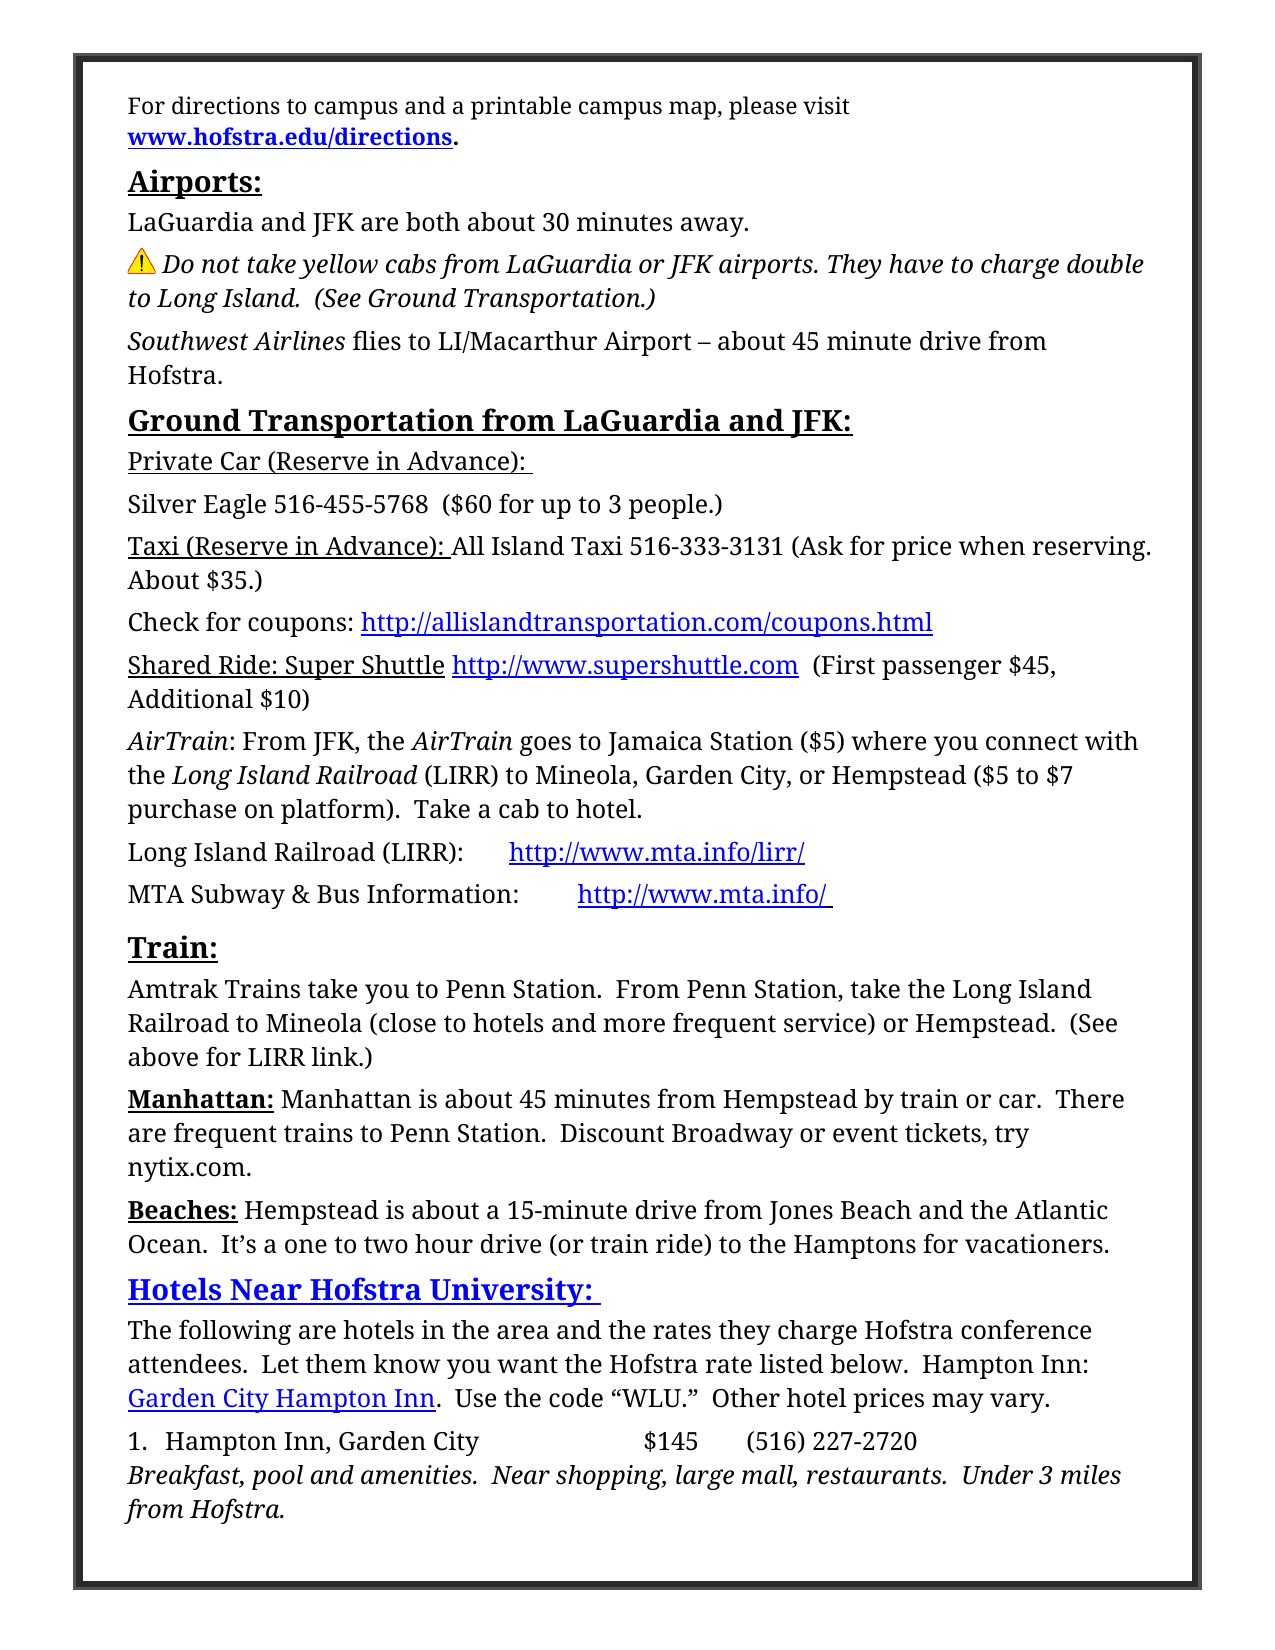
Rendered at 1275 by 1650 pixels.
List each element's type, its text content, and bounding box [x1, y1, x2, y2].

text Manhattan: Manhattan is about 45 minutes from Hempstead by train or car. There are frequent trains to Penn Station. Discount Broadway or event tickets, try nytix.com. [127, 1082, 1147, 1184]
text Amtrak Trains take you to Penn Station. From Penn Station, take the Long Island Railroad to Mineola (close to hotels and more frequent service) or Hempstead. (See above for LIRR link.) [127, 971, 1147, 1074]
text Hotels Near Hofstra University: [127, 1269, 1147, 1309]
text The following are hotels in the area and the rates they charge Hofstra conference attendees. Let them know you want the Hofstra rate listed below. Hampton Inn: Garden City Hampton Inn. Use the code “WLU.” Other hotel prices may vary. [127, 1313, 1147, 1415]
text Shared Ride: Super Shuttle http://www.supershuttle.com (First passenger $45, Additional $10) [127, 647, 1147, 716]
picture [127, 248, 156, 274]
text Breakfast, pool and amenities. Near shopping, large mall, restaurants. Under 3 miles from Hofstra. [127, 1457, 1147, 1526]
text Check for coupons: http://allislandtransportation.com/coupons.html [127, 605, 1177, 639]
text Ground Transportation from LaGuardia and JFK: [127, 400, 1147, 440]
text MTA Subway & Bus Information: http://www.mta.info/ [127, 877, 1147, 911]
text LaGuardia and JFK are both about 30 minutes away. [127, 205, 1147, 239]
text Southwest Airlines flies to LI/Macarthur Airport – about 45 minute drive from Hofstra. [127, 323, 1147, 392]
text Do not take yellow cabs from LaGuardia or JFK airports. They have to charge double to Long Island. (See Ground Transportation.) [127, 247, 1147, 315]
text Taxi (Reserve in Advance): All Island Taxi 516-333-3131 (Ask for price when reserving. About $35.) [127, 529, 1177, 597]
list Hampton Inn, Garden City $145 (516) 227-2720 [127, 1423, 1147, 1457]
text Silver Eagle 516-455-5768 ($60 for up to 3 people.) [127, 486, 1177, 520]
text Train: [127, 928, 1147, 967]
text AirTrain: From JFK, the AirTrain goes to Jamaica Station ($5) where you connect with the Long Island Railroad (LIRR) to Mineola, Garden City, or Hempstead ($5 to $7 purchase on platform). Take a cab to hotel. [127, 724, 1147, 826]
text Private Car (Reserve in Advance): [127, 444, 1177, 478]
text Beaches: Hempstead is about a 15-minute drive from Jones Beach and the Atlantic Ocean. It’s a one to two hour drive (or train ride) to the Hamptons for vacationers. [127, 1192, 1147, 1261]
text Long Island Railroad (LIRR): http://www.mta.info/lirr/ [127, 834, 1147, 868]
text For directions to campus and a printable campus map, please visit www.hofstra.edu/directions. [127, 90, 1147, 152]
text Airports: [127, 161, 1147, 201]
